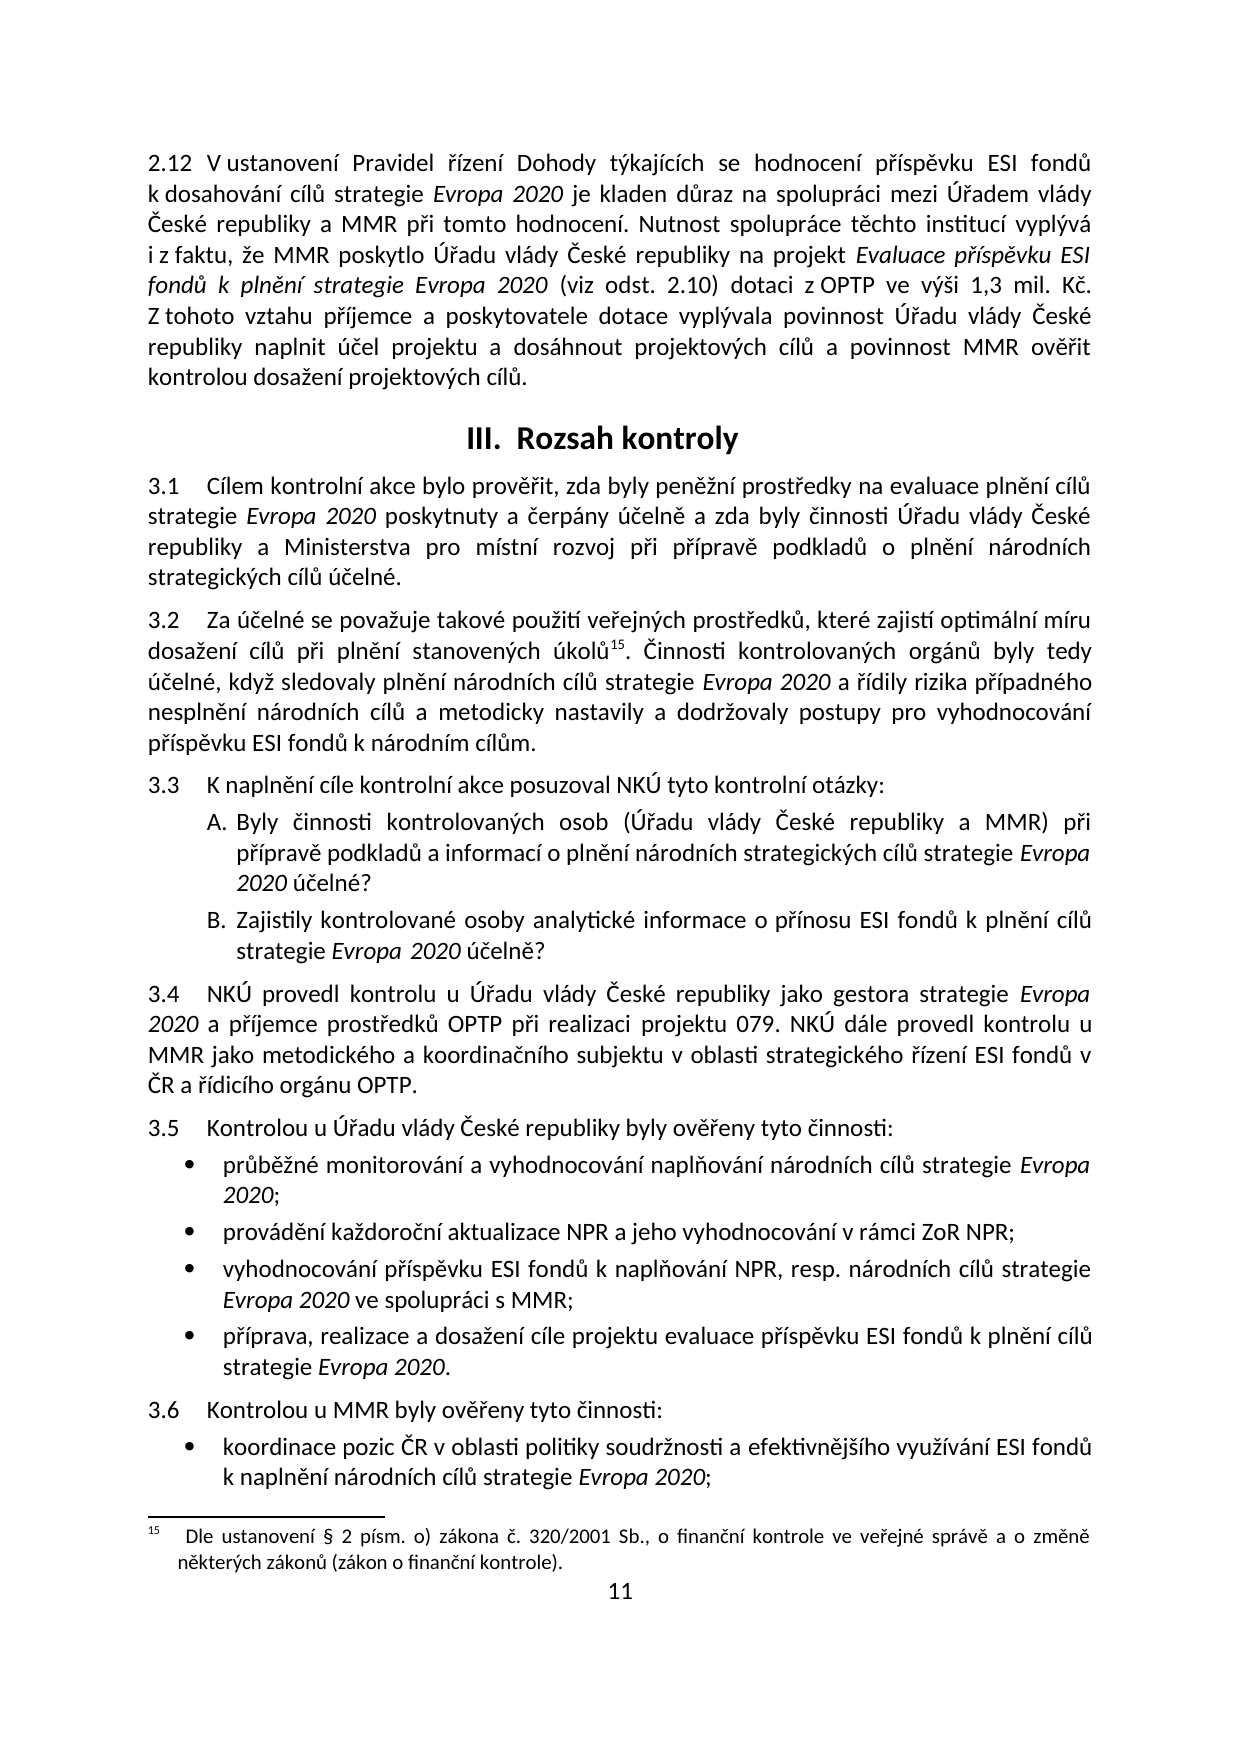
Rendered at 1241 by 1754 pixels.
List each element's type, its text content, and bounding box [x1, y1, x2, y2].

text koordinace pozic ČR v oblasti politiky soudržnosti a efektivnějšího využívání ESI fondů k naplnění národních cílů strategie Evropa 2020; [185, 1431, 1093, 1492]
text Kontrolou u MMR byly ověřeny tyto činnosti: [148, 1394, 1093, 1424]
text Kontrolou u Úřadu vlády České republiky byly ověřeny tyto činnosti: [148, 1112, 1093, 1143]
list Byly činnosti kontrolovaných osob (Úřadu vlády České republiky a MMR) při přípravě podkladů a informací o plnění národních strategických cílů strategie Evropa 2020 účelné? [207, 806, 1093, 898]
text provádění každoroční aktualizace NPR a jeho vyhodnocování v rámci ZoR NPR; [185, 1216, 1093, 1247]
text K naplnění cíle kontrolní akce posuzoval NKÚ tyto kontrolní otázky: [148, 770, 1093, 800]
list Zajistily kontrolované osoby analytické informace o přínosu ESI fondů k plnění cílů strategie Evropa 2020 účelně? [207, 904, 1093, 965]
text Rozsah kontroly [148, 417, 1093, 457]
text vyhodnocování příspěvku ESI fondů k naplňování NPR, resp. národních cílů strategie Evropa 2020 ve spolupráci s MMR; [185, 1253, 1093, 1314]
text NKÚ provedl kontrolu u Úřadu vlády České republiky jako gestora strategie Evropa 2020 a příjemce prostředků OPTP při realizaci projektu 079. NKÚ dále provedl kontrolu u MMR jako metodického a koordinačního subjektu v oblasti strategického řízení ESI fondů v ČR a řídicího orgánu OPTP. [148, 978, 1093, 1100]
text průběžné monitorování a vyhodnocování naplňování národních cílů strategie Evropa 2020; [185, 1149, 1093, 1210]
text V ustanovení Pravidel řízení Dohody týkajících se hodnocení příspěvku ESI fondů k dosahování cílů strategie Evropa 2020 je kladen důraz na spolupráci mezi Úřadem vlády České republiky a MMR při tomto hodnocení. Nutnost spolupráce těchto institucí vyplývá i z faktu, že MMR poskytlo Úřadu vlády České republiky na projekt Evaluace příspěvku ESI fondů k plnění strategie Evropa 2020 (viz odst. 2.10) dotaci z OPTP ve výši 1,3 mil. Kč. Z tohoto vztahu příjemce a poskytovatele dotace vyplývala povinnost Úřadu vlády České republiky naplnit účel projektu a dosáhnout projektových cílů a povinnost MMR ověřit kontrolou dosažení projektových cílů. [148, 148, 1093, 392]
text Cílem kontrolní akce bylo prověřit, zda byly peněžní prostředky na evaluace plnění cílů strategie Evropa 2020 poskytnuty a čerpány účelně a zda byly činnosti Úřadu vlády České republiky a Ministerstva pro místní rozvoj při přípravě podkladů o plnění národních strategických cílů účelné. [148, 470, 1093, 592]
text příprava, realizace a dosažení cíle projektu evaluace příspěvku ESI fondů k plnění cílů strategie Evropa 2020. [185, 1321, 1093, 1382]
text Za účelné se považuje takové použití veřejných prostředků, které zajistí optimální míru dosažení cílů při plnění stanovených úkolů. Činnosti kontrolovaných orgánů byly tedy účelné, když sledovaly plnění národních cílů strategie Evropa 2020 a řídily rizika případného nesplnění národních cílů a metodicky nastavily a dodržovaly postupy pro vyhodnocování příspěvku ESI fondů k národním cílům. [148, 604, 1093, 757]
